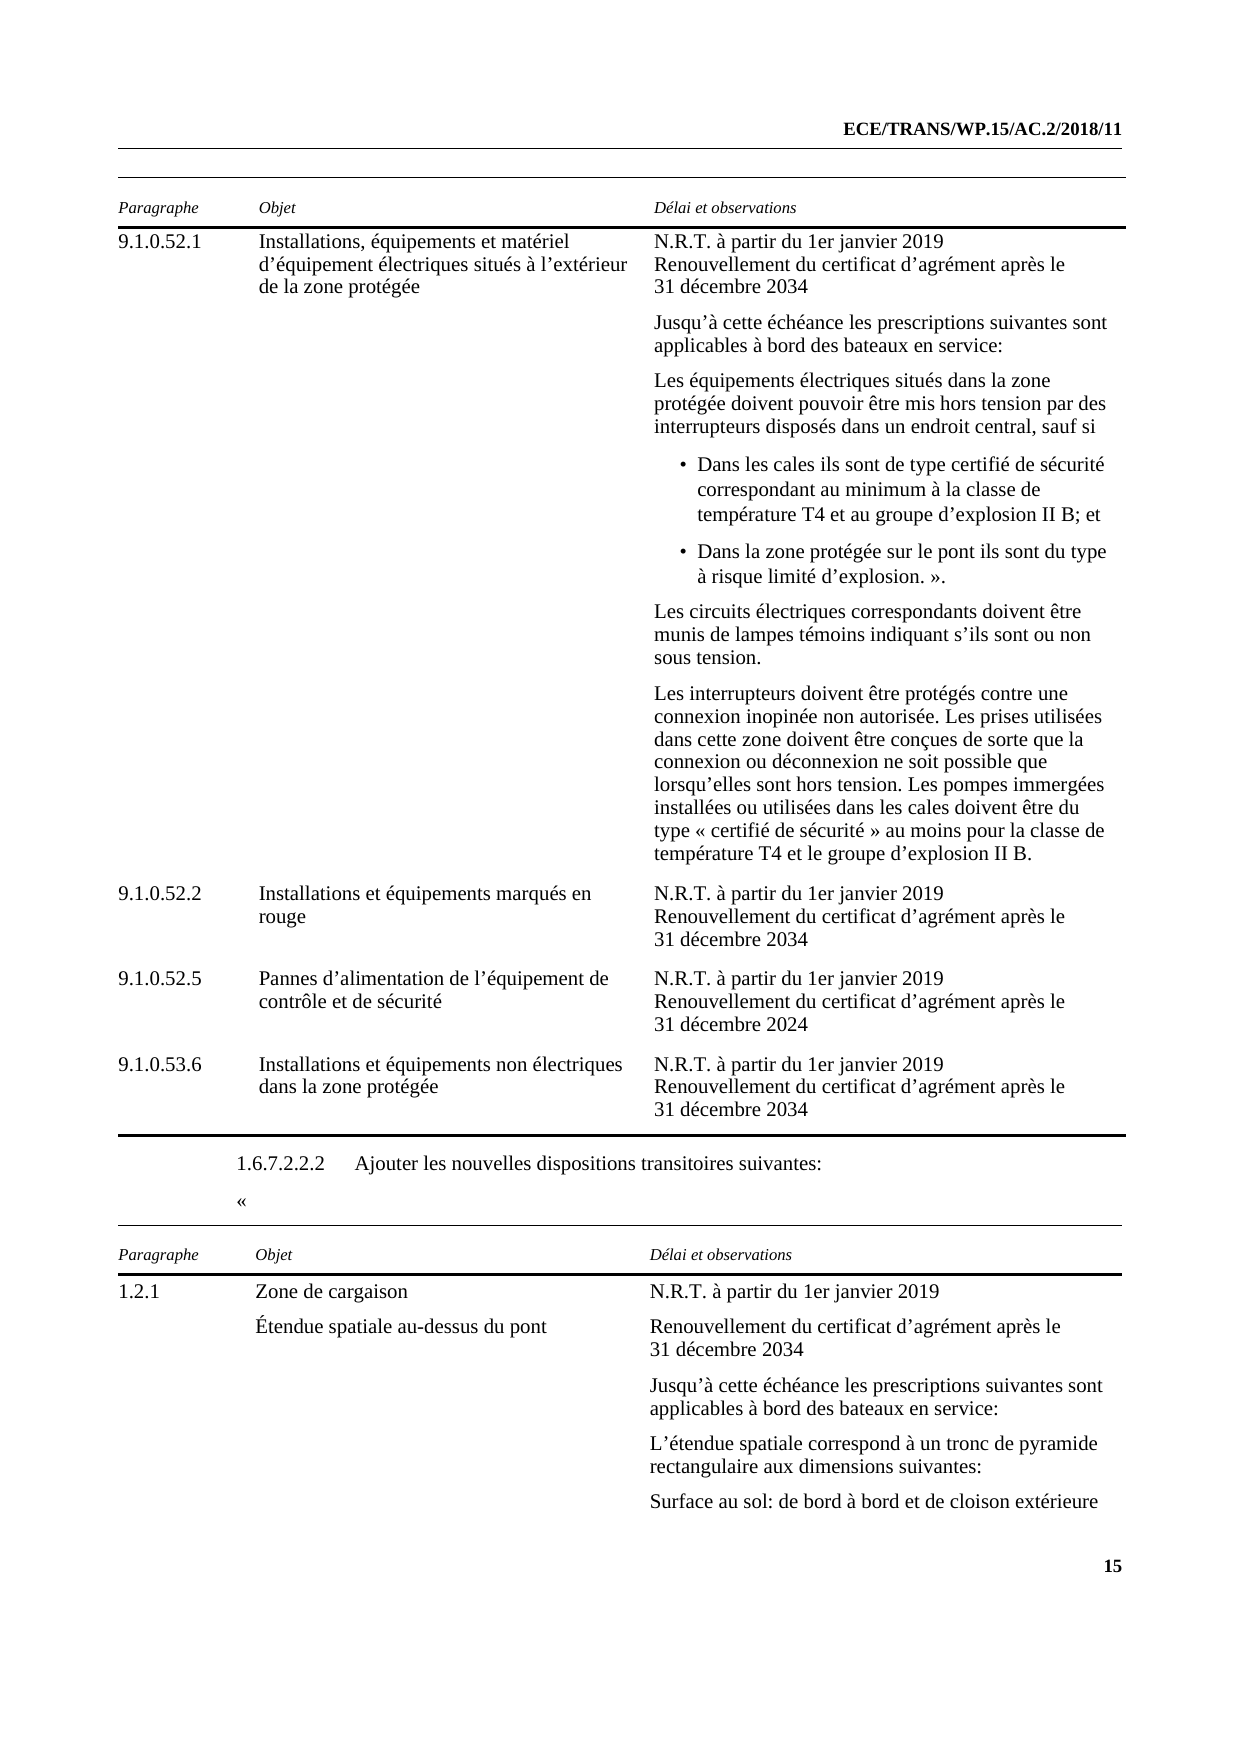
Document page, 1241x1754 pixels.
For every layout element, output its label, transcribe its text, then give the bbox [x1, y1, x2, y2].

table_cell Installations, équipements et matériel d’équipement électriques situés à l’extérieur de la zone protégée [259, 229, 654, 878]
table_cell Installations et équipements non électriques dans la zone protégée [259, 1049, 654, 1134]
text 1.6.7.2.2.2 Ajouter les nouvelles dispositions transitoires suivantes: [236, 1149, 1004, 1174]
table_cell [650, 1276, 1122, 1513]
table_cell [255, 1276, 649, 1513]
table_cell Installations et équipements marqués en rouge [259, 878, 654, 963]
table_cell 1.2.1 [118, 1276, 255, 1513]
table_cell Pannes d’alimentation de l’équipement de contrôle et de sécurité [259, 963, 654, 1048]
table_cell 9.1.0.52.2 [118, 878, 258, 963]
table_cell 9.1.0.52.5 [118, 963, 258, 1048]
table_header Objet [255, 1226, 649, 1273]
table_header Délai et observations [650, 1226, 1122, 1273]
table_cell N.R.T. à partir du 1er janvier 2019 Renouvellement du certificat d’agrément après le 31 décembre 2034 Jusqu’à cette échéance les prescriptions suivantes sont applicables à bord des bateaux en service: Les équipements électriques situés dans la zone protégée doivent pouvoir être mis hors tension par des interrupteurs disposés dans un endroit central, sauf si Dans les cales ils sont de type certifié de sécurité correspondant au minimum à la classe de température T4 et au groupe d’explosion II B; et Dans la zone protégée sur le pont ils sont du type à risque limité d’explosion. ». Les circuits électriques correspondants doivent être munis de lampes témoins indiquant s’ils sont ou non sous tension. Les interrupteurs doivent être protégés contre une connexion inopinée non autorisée. Les prises utilisées dans cette zone doivent être conçues de sorte que la connexion ou déconnexion ne soit possible que lorsqu’elles sont hors tension. Les pompes immergées installées ou utilisées dans les cales doivent être du type « certifié de sécurité » au moins pour la classe de température T4 et le groupe d’explosion II B. [654, 229, 1126, 878]
text « [236, 1187, 1004, 1212]
table_cell 9.1.0.53.6 [118, 1049, 258, 1134]
table_header Délai et observations [654, 178, 1126, 226]
table_header Paragraphe [118, 1226, 255, 1273]
table_cell N.R.T. à partir du 1er janvier 2019 Renouvellement du certificat d’agrément après le 31 décembre 2024 [654, 963, 1126, 1048]
table_header Objet [259, 178, 654, 226]
table_cell 9.1.0.52.1 [118, 229, 258, 878]
table_cell N.R.T. à partir du 1er janvier 2019 Renouvellement du certificat d’agrément après le 31 décembre 2034 [654, 1049, 1126, 1134]
table_cell N.R.T. à partir du 1er janvier 2019 Renouvellement du certificat d’agrément après le 31 décembre 2034 [654, 878, 1126, 963]
table_header Paragraphe [118, 178, 258, 226]
